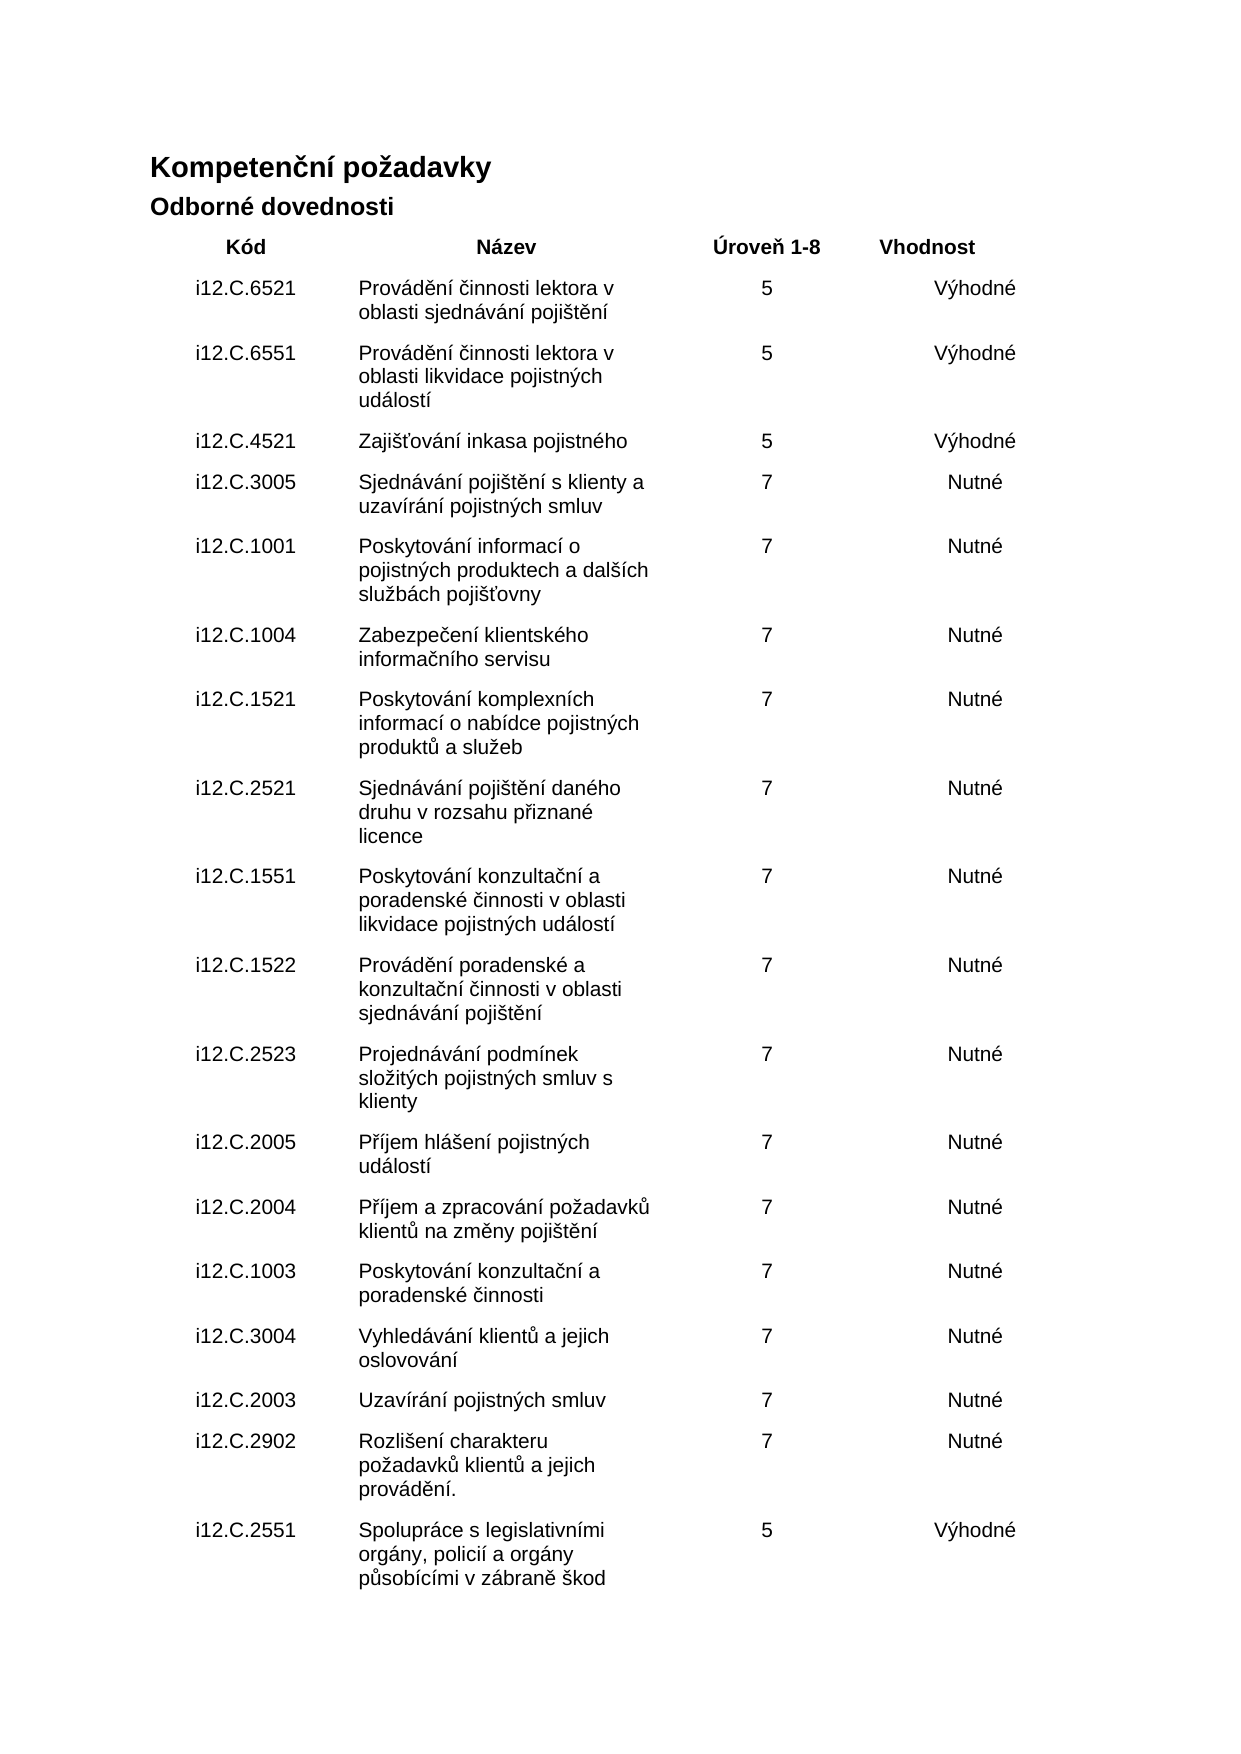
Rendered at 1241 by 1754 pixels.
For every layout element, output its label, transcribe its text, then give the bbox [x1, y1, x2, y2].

table_cell 5 [663, 332, 871, 421]
table_cell i12.C.2521 [142, 768, 350, 856]
table_cell Nutné [871, 461, 1079, 526]
table_cell Uzavírání pojistných smluv [350, 1380, 662, 1421]
table_cell Zabezpečení klientského informačního servisu [350, 614, 662, 679]
table_cell 5 [663, 268, 871, 332]
table_header Název [350, 227, 662, 267]
table_cell Nutné [871, 1380, 1079, 1421]
subtitle Kompetenční požadavky [150, 150, 1090, 183]
table_cell i12.C.1551 [142, 856, 350, 944]
table_cell Příjem a zpracování požadavků klientů na změny pojištění [350, 1186, 662, 1251]
table_cell 7 [663, 526, 871, 614]
table_cell Poskytování konzultační a poradenské činnosti v oblasti likvidace pojistných událostí [350, 856, 662, 944]
table_cell 7 [663, 614, 871, 679]
table_cell 7 [663, 1315, 871, 1380]
table_cell 7 [663, 1380, 871, 1421]
table_cell Výhodné [871, 1509, 1079, 1598]
table_cell Nutné [871, 1186, 1079, 1251]
table_cell 5 [663, 1509, 871, 1598]
table_cell Rozlišení charakteru požadavků klientů a jejich provádění. [350, 1421, 662, 1509]
table_cell Výhodné [871, 332, 1079, 421]
table_cell Výhodné [871, 268, 1079, 332]
table_cell i12.C.2004 [142, 1186, 350, 1251]
table_cell Spolupráce s legislativními orgány, policií a orgány působícími v zábraně škod [350, 1509, 662, 1598]
table_cell 7 [663, 461, 871, 526]
table_cell Poskytování komplexních informací o nabídce pojistných produktů a služeb [350, 679, 662, 767]
table_cell Nutné [871, 1033, 1079, 1122]
table_cell Vyhledávání klientů a jejich oslovování [350, 1315, 662, 1380]
table_cell 7 [663, 1251, 871, 1315]
table_header Úroveň 1-8 [663, 227, 871, 267]
table_cell Sjednávání pojištění daného druhu v rozsahu přiznané licence [350, 768, 662, 856]
table_cell i12.C.4521 [142, 421, 350, 461]
table_cell Nutné [871, 945, 1079, 1033]
table_cell Nutné [871, 679, 1079, 767]
table_cell Výhodné [871, 421, 1079, 461]
table_cell i12.C.2551 [142, 1509, 350, 1598]
table_cell i12.C.1522 [142, 945, 350, 1033]
table_cell Provádění činnosti lektora v oblasti likvidace pojistných událostí [350, 332, 662, 421]
table_cell i12.C.2902 [142, 1421, 350, 1509]
table_cell Nutné [871, 1251, 1079, 1315]
table_cell Nutné [871, 1421, 1079, 1509]
table_cell i12.C.3005 [142, 461, 350, 526]
table_cell i12.C.1521 [142, 679, 350, 767]
table_cell i12.C.1003 [142, 1251, 350, 1315]
table_cell i12.C.2003 [142, 1380, 350, 1421]
table_cell 7 [663, 1122, 871, 1186]
table_cell Nutné [871, 856, 1079, 944]
table_cell i12.C.3004 [142, 1315, 350, 1380]
table_cell 7 [663, 768, 871, 856]
table_cell Nutné [871, 614, 1079, 679]
table_cell 7 [663, 1421, 871, 1509]
table_cell 7 [663, 1186, 871, 1251]
table_cell Provádění činnosti lektora v oblasti sjednávání pojištění [350, 268, 662, 332]
table_cell 7 [663, 679, 871, 767]
table_cell 7 [663, 945, 871, 1033]
table_cell 5 [663, 421, 871, 461]
table_cell i12.C.1001 [142, 526, 350, 614]
table_cell i12.C.2005 [142, 1122, 350, 1186]
table_cell Nutné [871, 768, 1079, 856]
table_cell i12.C.6551 [142, 332, 350, 421]
subtitle Odborné dovednosti [150, 192, 1090, 221]
table_cell Nutné [871, 526, 1079, 614]
table_cell Nutné [871, 1315, 1079, 1380]
table_cell Sjednávání pojištění s klienty a uzavírání pojistných smluv [350, 461, 662, 526]
table_cell Poskytování informací o pojistných produktech a dalších službách pojišťovny [350, 526, 662, 614]
table_cell i12.C.6521 [142, 268, 350, 332]
table_cell 7 [663, 1033, 871, 1122]
table_header Vhodnost [871, 227, 1079, 267]
table_cell Příjem hlášení pojistných událostí [350, 1122, 662, 1186]
table_cell 7 [663, 856, 871, 944]
table_cell Nutné [871, 1122, 1079, 1186]
table_cell Projednávání podmínek složitých pojistných smluv s klienty [350, 1033, 662, 1122]
table_cell i12.C.1004 [142, 614, 350, 679]
table_cell Poskytování konzultační a poradenské činnosti [350, 1251, 662, 1315]
table_cell i12.C.2523 [142, 1033, 350, 1122]
table_header Kód [142, 227, 350, 267]
table_cell Zajišťování inkasa pojistného [350, 421, 662, 461]
table_cell Provádění poradenské a konzultační činnosti v oblasti sjednávání pojištění [350, 945, 662, 1033]
